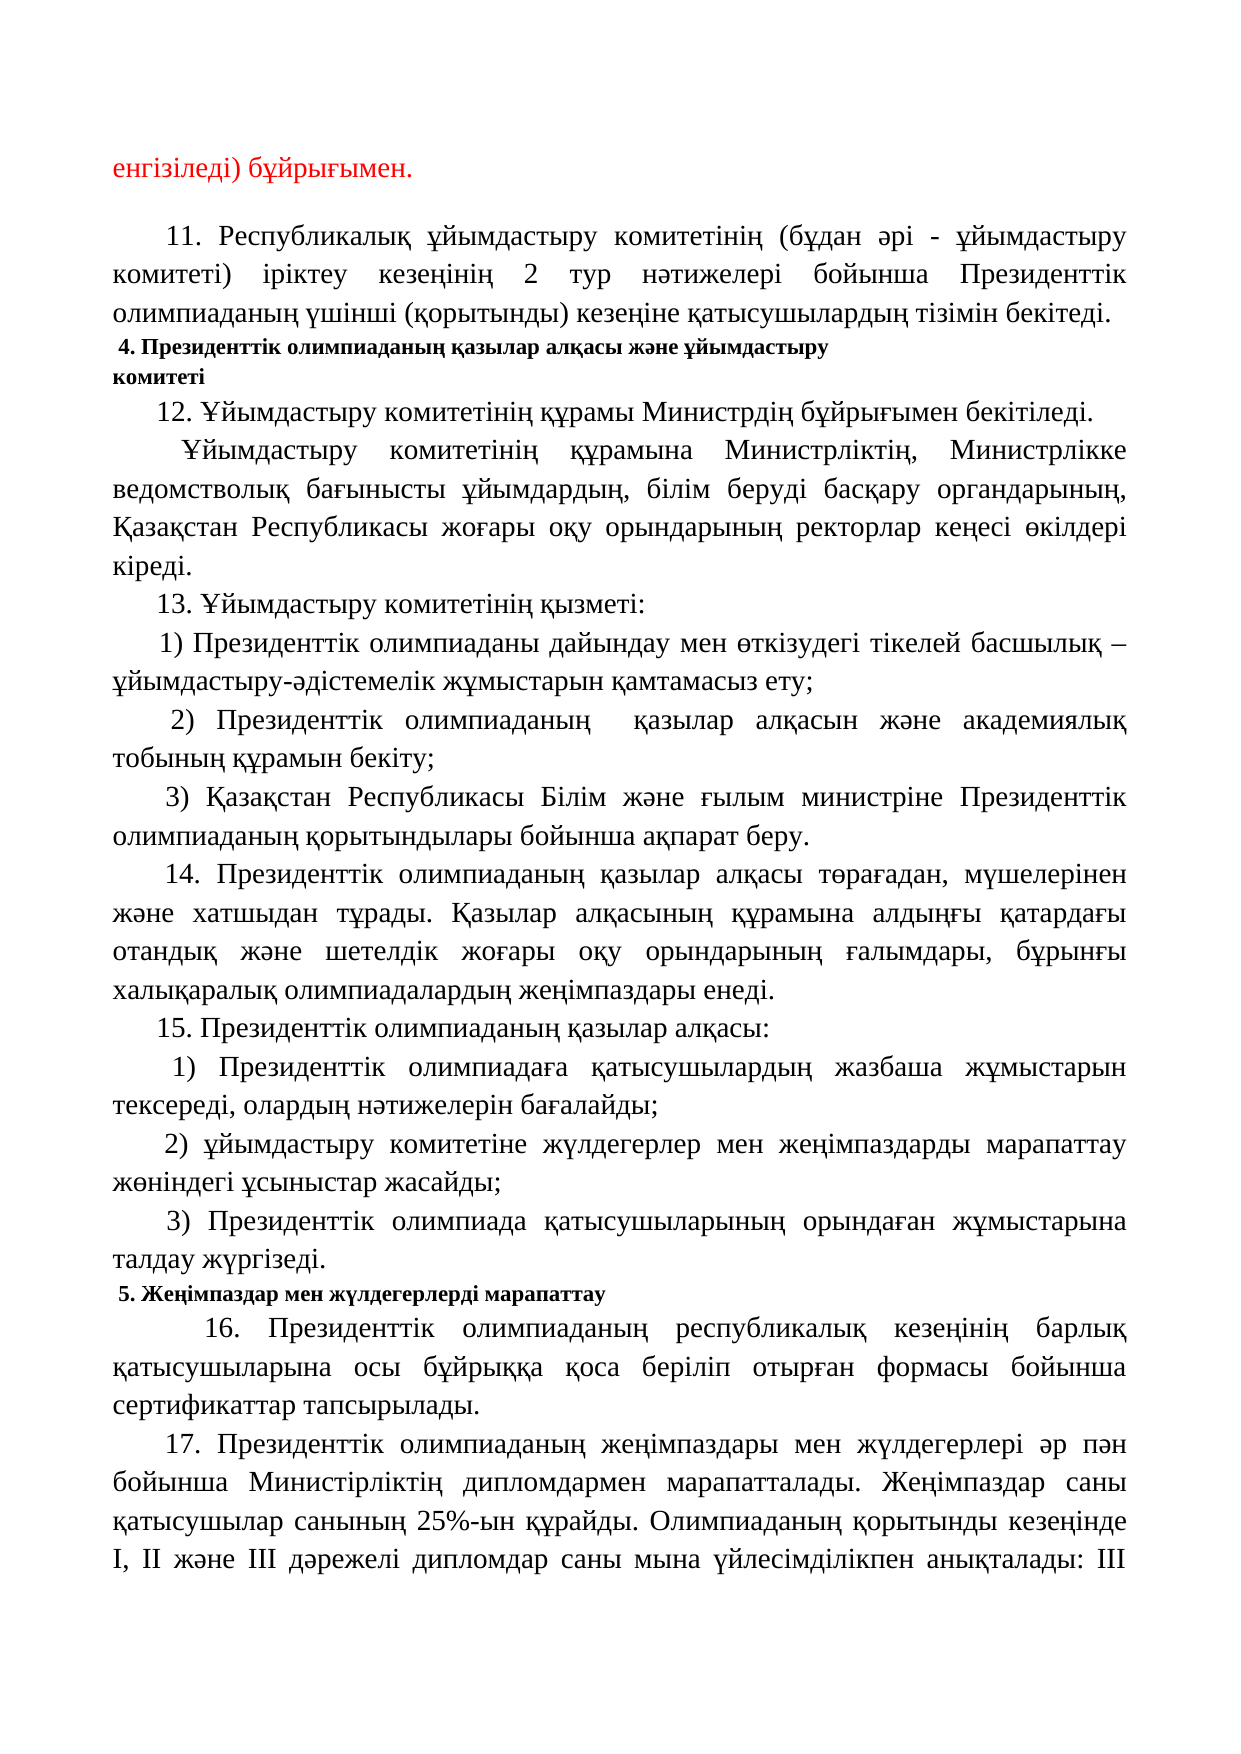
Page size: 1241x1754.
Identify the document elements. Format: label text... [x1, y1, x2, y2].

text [112, 150, 1128, 214]
text 12. Ұйымдастыру комитетінің құрамы Министрдің бұйрығымен бекітіледі. [112, 394, 1128, 427]
text 3) Қазақстан Республикасы Білім және ғылым министріне Президенттік олимпиаданың қорытындылары бойынша ақпарат беру. [112, 779, 1128, 851]
text 2) ұйымдастыру комитетіне жүлдегерлер мен жеңімпаздарды марапаттау жөніндегі ұсыныстар жасайды; [112, 1126, 1128, 1198]
text Ұйымдастыру комитетінің құрамына Министрліктің, Министрлікке ведомстволық бағынысты ұйымдардың, білім беруді басқару органдарының, Қазақстан Республикасы жоғары оқу орындарының ректорлар кеңесі өкілдері кіреді. [112, 432, 1128, 581]
text 4. Президенттік олимпиаданың қазылар алқасы және ұйымдастыру комитеті [112, 333, 1128, 390]
text 13. Ұйымдастыру комитетінің қызметі: [112, 586, 1128, 620]
text 3) Президенттік олимпиада қатысушыларының орындаған жұмыстарына талдау жүргізеді. [112, 1203, 1128, 1275]
text 16. Президенттік олимпиаданың республикалық кезеңінің барлық қатысушыларына осы бұйрыққа қоса беріліп отырған формасы бойынша сертификаттар тапсырылады. [112, 1310, 1128, 1421]
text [112, 1426, 1128, 1575]
text 11. Республикалық ұйымдастыру комитетінің (бұдан әрі - ұйымдастыру комитеті) іріктеу кезеңінің 2 тур нәтижелері бойынша Президенттік олимпиаданың үшінші (қорытынды) кезеңіне қатысушылардың тізімін бекітеді. [112, 218, 1128, 328]
text 1) Президенттік олимпиадаға қатысушылардың жазбаша жұмыстарын тексереді, олардың нәтижелерін бағалайды; [112, 1049, 1128, 1121]
text 2) Президенттік олимпиаданың қазылар алқасын және академиялық тобының құрамын бекіту; [112, 702, 1128, 774]
text 15. Президенттік олимпиаданың қазылар алқасы: [112, 1010, 1128, 1044]
text 14. Президенттік олимпиаданың қазылар алқасы төрағадан, мүшелерінен және хатшыдан тұрады. Қазылар алқасының құрамына алдыңғы қатардағы отандық және шетелдік жоғары оқу орындарының ғалымдары, бұрынғы халықаралық олимпиадалардың жеңімпаздары енеді. [112, 856, 1128, 1005]
text 1) Президенттік олимпиаданы дайындау мен өткізудегі тікелей басшылық – ұйымдастыру-әдістемелік жұмыстарын қамтамасыз ету; [112, 625, 1128, 697]
text 5. Жеңімпаздар мен жүлдегерлерді марапаттау [112, 1280, 1128, 1306]
